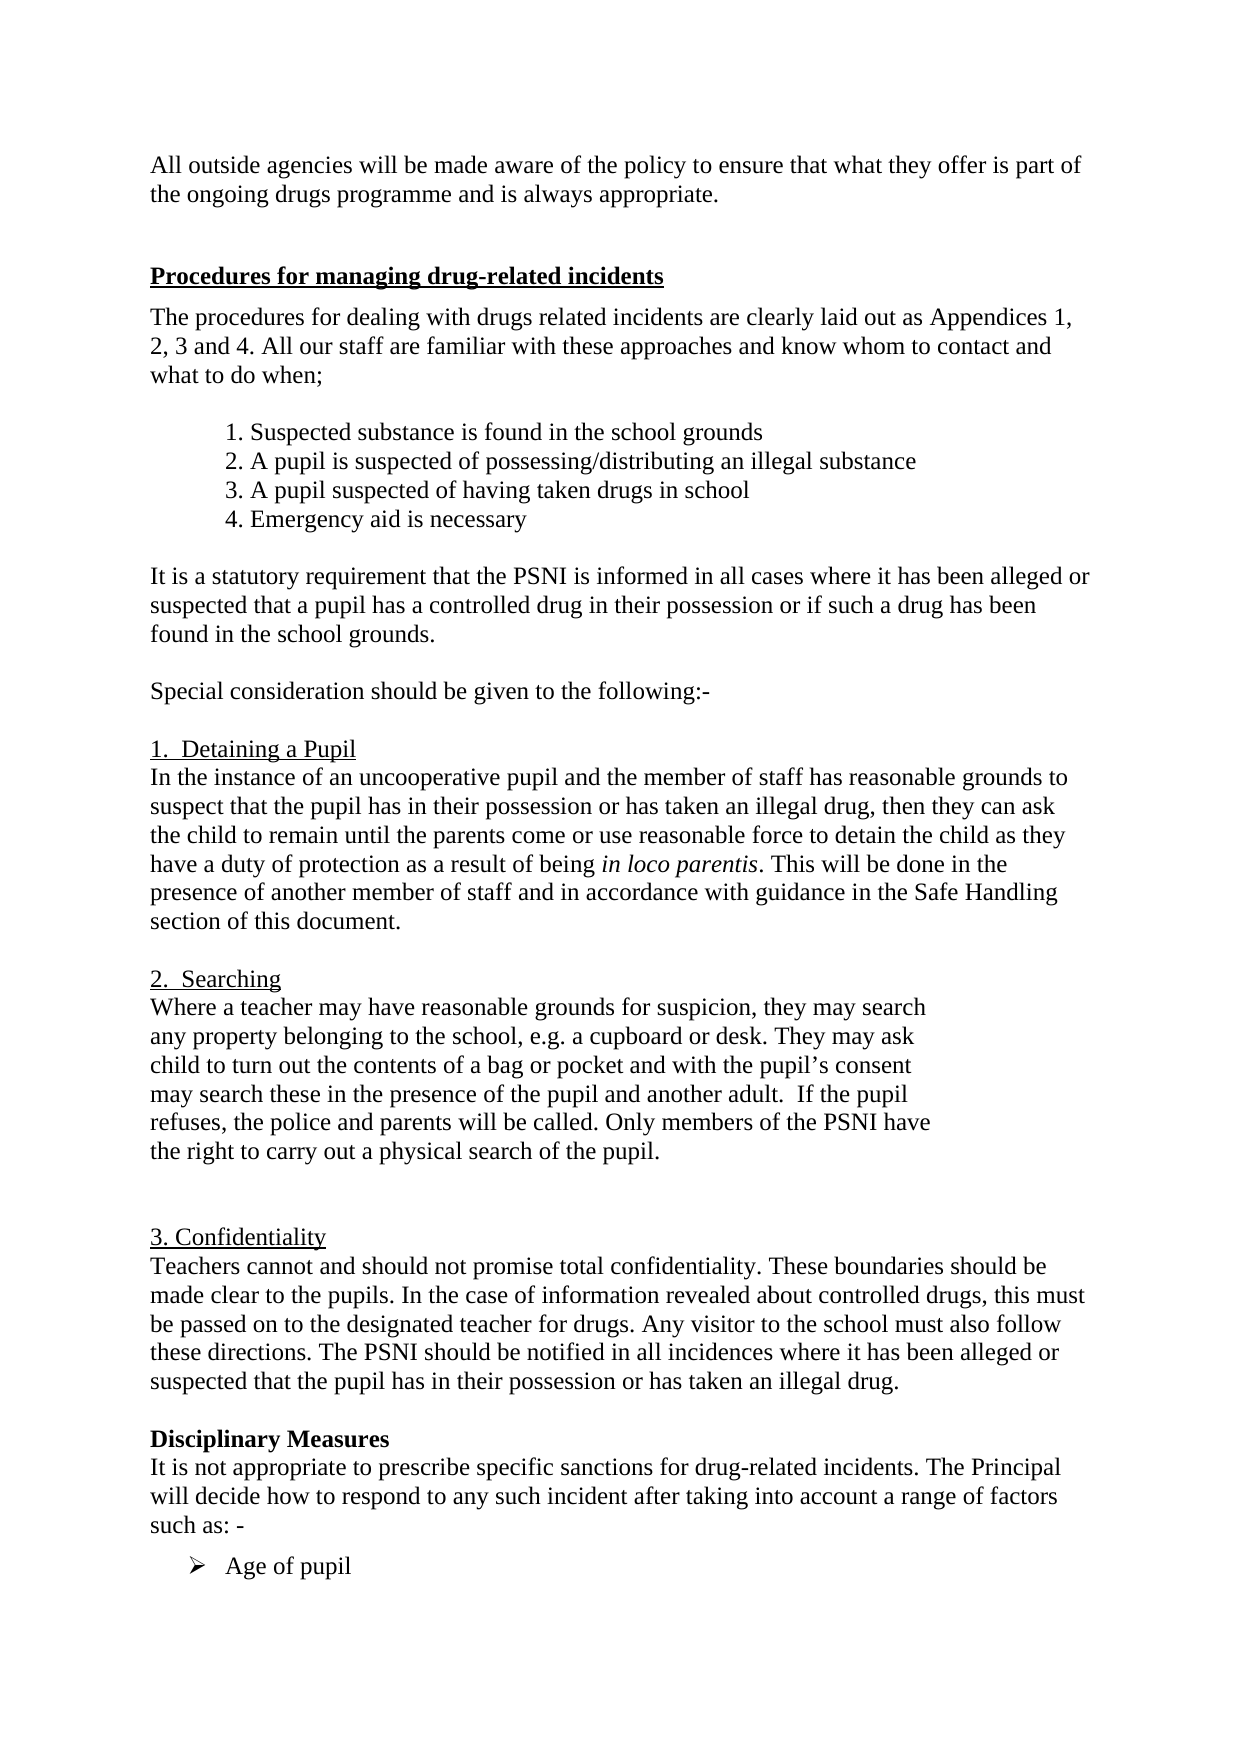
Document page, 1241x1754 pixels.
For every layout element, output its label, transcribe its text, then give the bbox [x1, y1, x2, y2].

text 1. Detaining a Pupil [150, 734, 1090, 762]
text any property belonging to the school, e.g. a cupboard or desk. They may ask [150, 1021, 1090, 1050]
text may search these in the presence of the pupil and another adult. If the pupil [150, 1079, 1090, 1107]
text Procedures for managing drug-related incidents [150, 261, 1090, 290]
list Age of pupil [187, 1551, 1090, 1580]
text Disciplinary Measures [150, 1424, 1090, 1452]
text 2. A pupil is suspected of possessing/distributing an illegal substance [150, 446, 1090, 475]
text 3. A pupil suspected of having taken drugs in school [150, 475, 1090, 504]
text 2. Searching [150, 964, 1090, 992]
text In the instance of an uncooperative pupil and the member of staff has reasonable grounds to suspect that the pupil has in their possession or has taken an illegal drug, then they can ask the child to remain until the parents come or use reasonable force to detain the child as they have a duty of protection as a result of being in loco parentis. This will be done in the presence of another member of staff and in accordance with guidance in the Safe Handling section of this document. [150, 762, 1090, 935]
text 4. Emergency aid is necessary [150, 504, 1090, 532]
text 3. Confidentiality [150, 1222, 1090, 1251]
text 1. Suspected substance is found in the school grounds [150, 417, 1090, 446]
text the right to carry out a physical search of the pupil. [150, 1136, 1090, 1165]
text The procedures for dealing with drugs related incidents are clearly laid out as Appendices 1, 2, 3 and 4. All our staff are familiar with these approaches and know whom to contact and what to do when; [150, 302, 1090, 389]
text Teachers cannot and should not promise total confidentiality. These boundaries should be made clear to the pupils. In the case of information revealed about controlled drugs, this must be passed on to the designated teacher for drugs. Any visitor to the school must also follow these directions. The PSNI should be notified in all incidences where it has been alleged or suspected that the pupil has in their possession or has taken an illegal drug. [150, 1251, 1090, 1395]
text It is not appropriate to prescribe specific sanctions for drug-related incidents. The Principal will decide how to respond to any such incident after taking into account a range of factors such as: - [150, 1452, 1090, 1539]
text All outside agencies will be made aware of the policy to ensure that what they offer is part of the ongoing drugs programme and is always appropriate. [150, 150, 1090, 207]
text Where a teacher may have reasonable grounds for suspicion, they may search [150, 992, 1090, 1021]
text refuses, the police and parents will be called. Only members of the PSNI have [150, 1107, 1090, 1136]
text Special consideration should be given to the following:- [150, 676, 1090, 705]
text It is a statutory requirement that the PSNI is informed in all cases where it has been alleged or suspected that a pupil has a controlled drug in their possession or if such a drug has been found in the school grounds. [150, 561, 1090, 647]
text child to turn out the contents of a bag or pocket and with the pupil’s consent [150, 1050, 1090, 1079]
